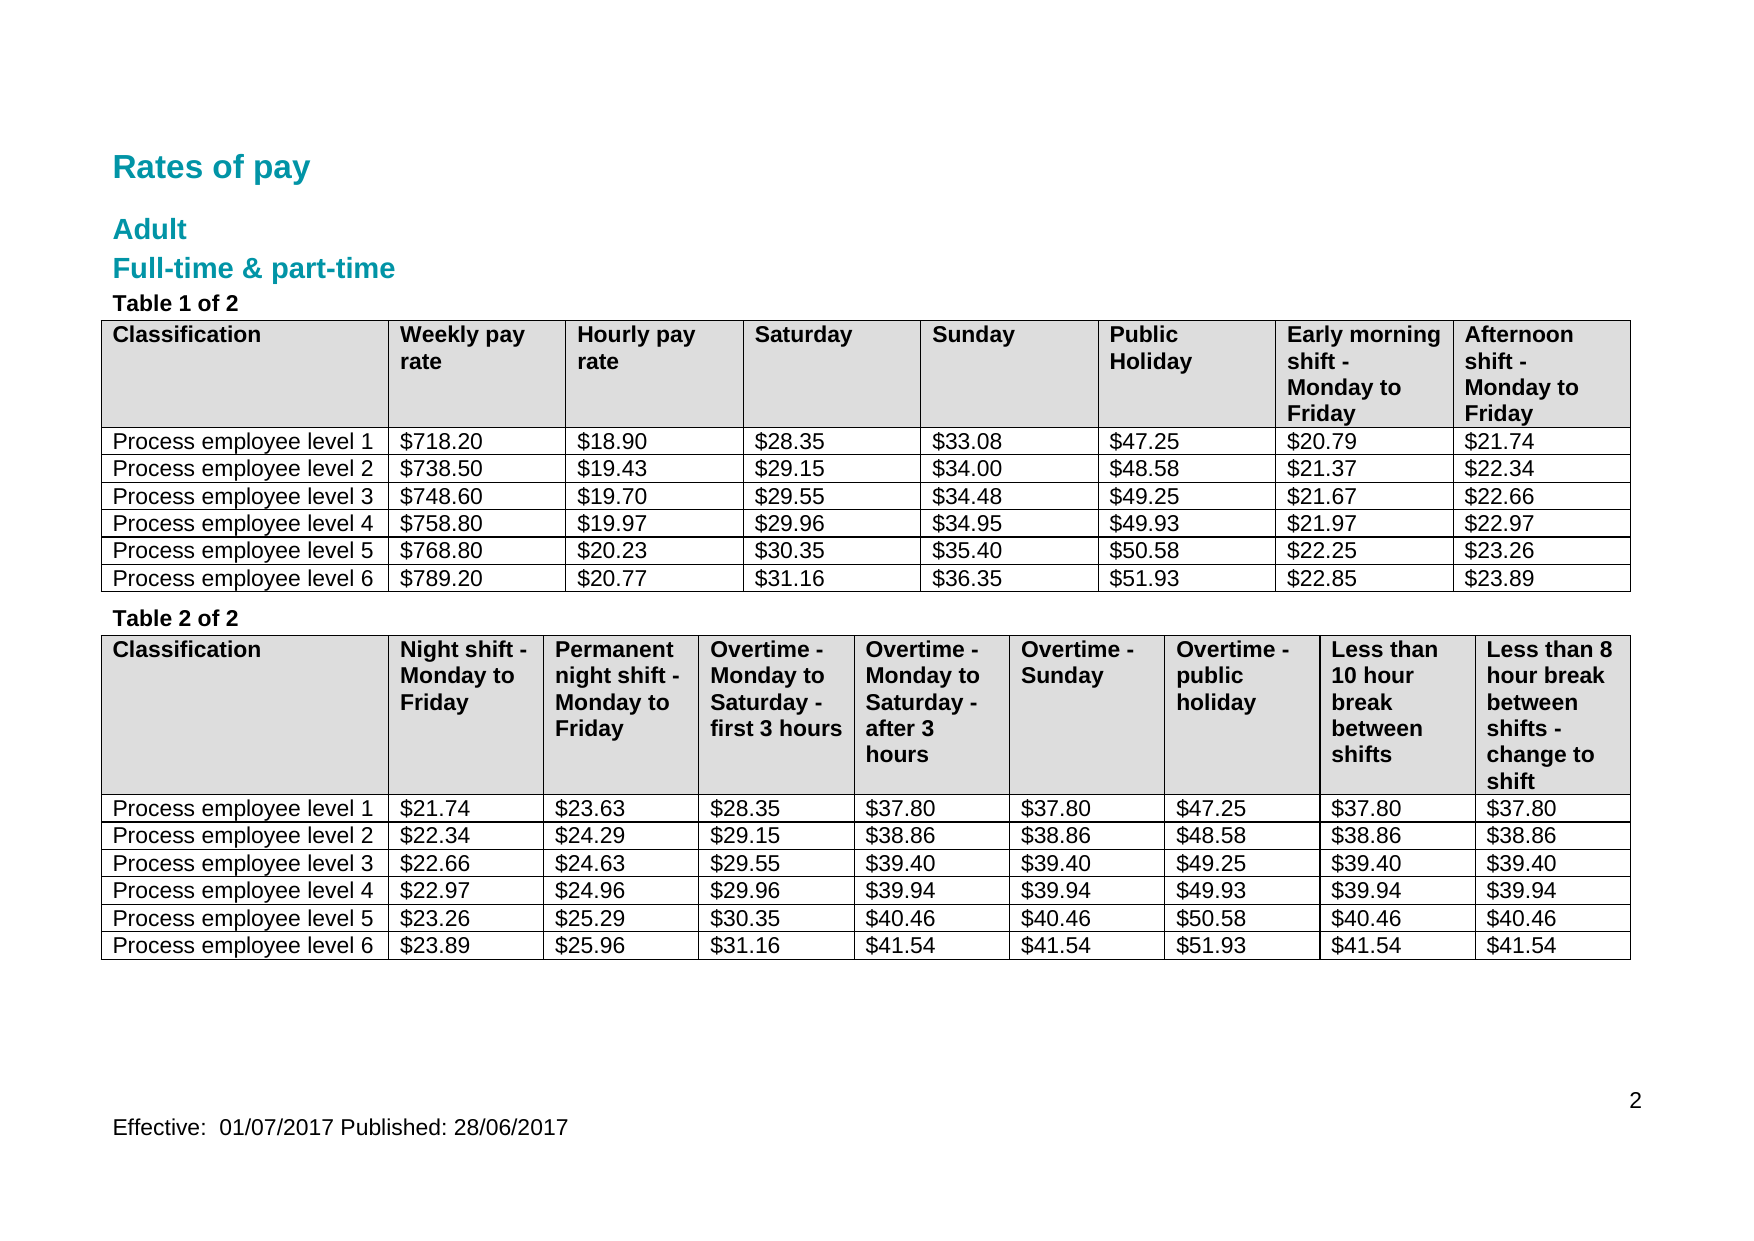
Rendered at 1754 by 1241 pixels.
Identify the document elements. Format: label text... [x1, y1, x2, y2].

table_cell $39.40 [1010, 850, 1164, 876]
table_cell $37.80 [1476, 795, 1630, 821]
table_cell $49.93 [1165, 877, 1319, 904]
table_cell $23.63 [544, 795, 698, 821]
table_cell $39.40 [1321, 850, 1475, 876]
table_cell $50.58 [1165, 905, 1319, 931]
table_header Less than 10 hour break between shifts [1321, 636, 1475, 794]
table_cell $20.77 [566, 565, 743, 591]
table_cell $49.25 [1099, 483, 1275, 509]
table_cell $41.54 [1010, 932, 1164, 958]
table_header Overtime - Monday to Saturday - after 3 hours [855, 636, 1009, 794]
table_cell $39.40 [1476, 850, 1630, 876]
table_header Classification [102, 321, 388, 427]
table_cell $20.79 [1276, 428, 1453, 454]
table_cell $789.20 [389, 565, 565, 591]
table_cell $49.25 [1165, 850, 1319, 876]
table_cell $22.66 [389, 850, 543, 876]
table_header Public Holiday [1099, 321, 1275, 427]
table_cell $28.35 [699, 795, 854, 821]
table_cell $29.55 [744, 483, 920, 509]
table_cell $21.74 [1454, 428, 1630, 454]
table_cell $21.74 [389, 795, 543, 821]
table_header Saturday [744, 321, 920, 427]
table_cell $29.96 [744, 510, 920, 536]
table_cell $35.40 [921, 538, 1098, 564]
table_cell $39.94 [1321, 877, 1475, 904]
table_cell $19.97 [566, 510, 743, 536]
table_cell Process employee level 1 [102, 795, 388, 821]
table_cell $37.80 [1321, 795, 1475, 821]
table_cell $29.15 [744, 455, 920, 482]
table_header Less than 8 hour break between shifts - change to shift [1476, 636, 1630, 794]
table_cell $25.29 [544, 905, 698, 931]
table_cell $22.66 [1454, 483, 1630, 509]
table_header Overtime - Sunday [1010, 636, 1164, 794]
table_cell $20.23 [566, 538, 743, 564]
table_cell $39.40 [855, 850, 1009, 876]
table_cell Process employee level 2 [102, 455, 388, 482]
table_cell $23.89 [1454, 565, 1630, 591]
table_cell $51.93 [1099, 565, 1275, 591]
table_cell $758.80 [389, 510, 565, 536]
table_cell $24.96 [544, 877, 698, 904]
table_cell $30.35 [744, 538, 920, 564]
table_header Classification [102, 636, 388, 794]
table_cell Process employee level 6 [102, 932, 388, 958]
table_cell $22.34 [1454, 455, 1630, 482]
table_cell $40.46 [1476, 905, 1630, 931]
table_cell $37.80 [1010, 795, 1164, 821]
table_cell $738.50 [389, 455, 565, 482]
table_cell $39.94 [1476, 877, 1630, 904]
table_cell $19.43 [566, 455, 743, 482]
table_cell $768.80 [389, 538, 565, 564]
table_cell $41.54 [1321, 932, 1475, 958]
table_cell $748.60 [389, 483, 565, 509]
table_cell Process employee level 2 [102, 823, 388, 849]
table_cell $37.80 [855, 795, 1009, 821]
table_cell $22.25 [1276, 538, 1453, 564]
table_cell Process employee level 4 [102, 877, 388, 904]
table_cell $47.25 [1165, 795, 1319, 821]
table_cell $48.58 [1165, 823, 1319, 849]
table_cell $40.46 [855, 905, 1009, 931]
table_header Afternoon shift - Monday to Friday [1454, 321, 1630, 427]
table_cell $22.85 [1276, 565, 1453, 591]
table_cell $31.16 [744, 565, 920, 591]
table_cell $39.94 [1010, 877, 1164, 904]
subtitle Rates of pay [112, 147, 1642, 186]
text Table 1 of 2 [112, 290, 1642, 316]
table_cell $49.93 [1099, 510, 1275, 536]
table_cell $48.58 [1099, 455, 1275, 482]
table_cell $718.20 [389, 428, 565, 454]
table_cell $33.08 [921, 428, 1098, 454]
table_cell $40.46 [1321, 905, 1475, 931]
table_cell $21.97 [1276, 510, 1453, 536]
table_cell $19.70 [566, 483, 743, 509]
table_header Early morning shift - Monday to Friday [1276, 321, 1453, 427]
table_cell $34.95 [921, 510, 1098, 536]
table_header Overtime - Monday to Saturday - first 3 hours [699, 636, 854, 794]
table_cell $30.35 [699, 905, 854, 931]
table_cell Process employee level 6 [102, 565, 388, 591]
table_cell $38.86 [1321, 823, 1475, 849]
table_cell $38.86 [1476, 823, 1630, 849]
table_cell $21.67 [1276, 483, 1453, 509]
subtitle Full-time & part-time [112, 251, 1642, 284]
table_header Night shift - Monday to Friday [389, 636, 543, 794]
table_header Sunday [921, 321, 1098, 427]
text Table 2 of 2 [112, 605, 1642, 631]
table_cell Process employee level 3 [102, 483, 388, 509]
table_cell $39.94 [855, 877, 1009, 904]
subtitle Adult [112, 212, 1642, 246]
table_cell $34.00 [921, 455, 1098, 482]
table_cell Process employee level 5 [102, 538, 388, 564]
table_cell $18.90 [566, 428, 743, 454]
table_cell $47.25 [1099, 428, 1275, 454]
table_cell $23.89 [389, 932, 543, 958]
table_cell $22.97 [389, 877, 543, 904]
table_cell $40.46 [1010, 905, 1164, 931]
table_cell $34.48 [921, 483, 1098, 509]
table_cell $22.34 [389, 823, 543, 849]
table_cell $22.97 [1454, 510, 1630, 536]
table_cell $50.58 [1099, 538, 1275, 564]
table_cell $29.55 [699, 850, 854, 876]
table_cell $36.35 [921, 565, 1098, 591]
table_cell Process employee level 3 [102, 850, 388, 876]
table_header Overtime - public holiday [1165, 636, 1319, 794]
table_cell $24.63 [544, 850, 698, 876]
table_cell $31.16 [699, 932, 854, 958]
table_cell $29.15 [699, 823, 854, 849]
table_cell Process employee level 1 [102, 428, 388, 454]
table_cell $29.96 [699, 877, 854, 904]
table_cell $38.86 [855, 823, 1009, 849]
table_cell $28.35 [744, 428, 920, 454]
table_cell $25.96 [544, 932, 698, 958]
table_cell $38.86 [1010, 823, 1164, 849]
table_cell $21.37 [1276, 455, 1453, 482]
table_cell $41.54 [1476, 932, 1630, 958]
table_cell $41.54 [855, 932, 1009, 958]
table_cell $51.93 [1165, 932, 1319, 958]
table_header Permanent night shift - Monday to Friday [544, 636, 698, 794]
table_header Weekly pay rate [389, 321, 565, 427]
table_cell $23.26 [389, 905, 543, 931]
table_cell $23.26 [1454, 538, 1630, 564]
table_header Hourly pay rate [566, 321, 743, 427]
table_cell Process employee level 5 [102, 905, 388, 931]
table_cell Process employee level 4 [102, 510, 388, 536]
table_cell $24.29 [544, 823, 698, 849]
